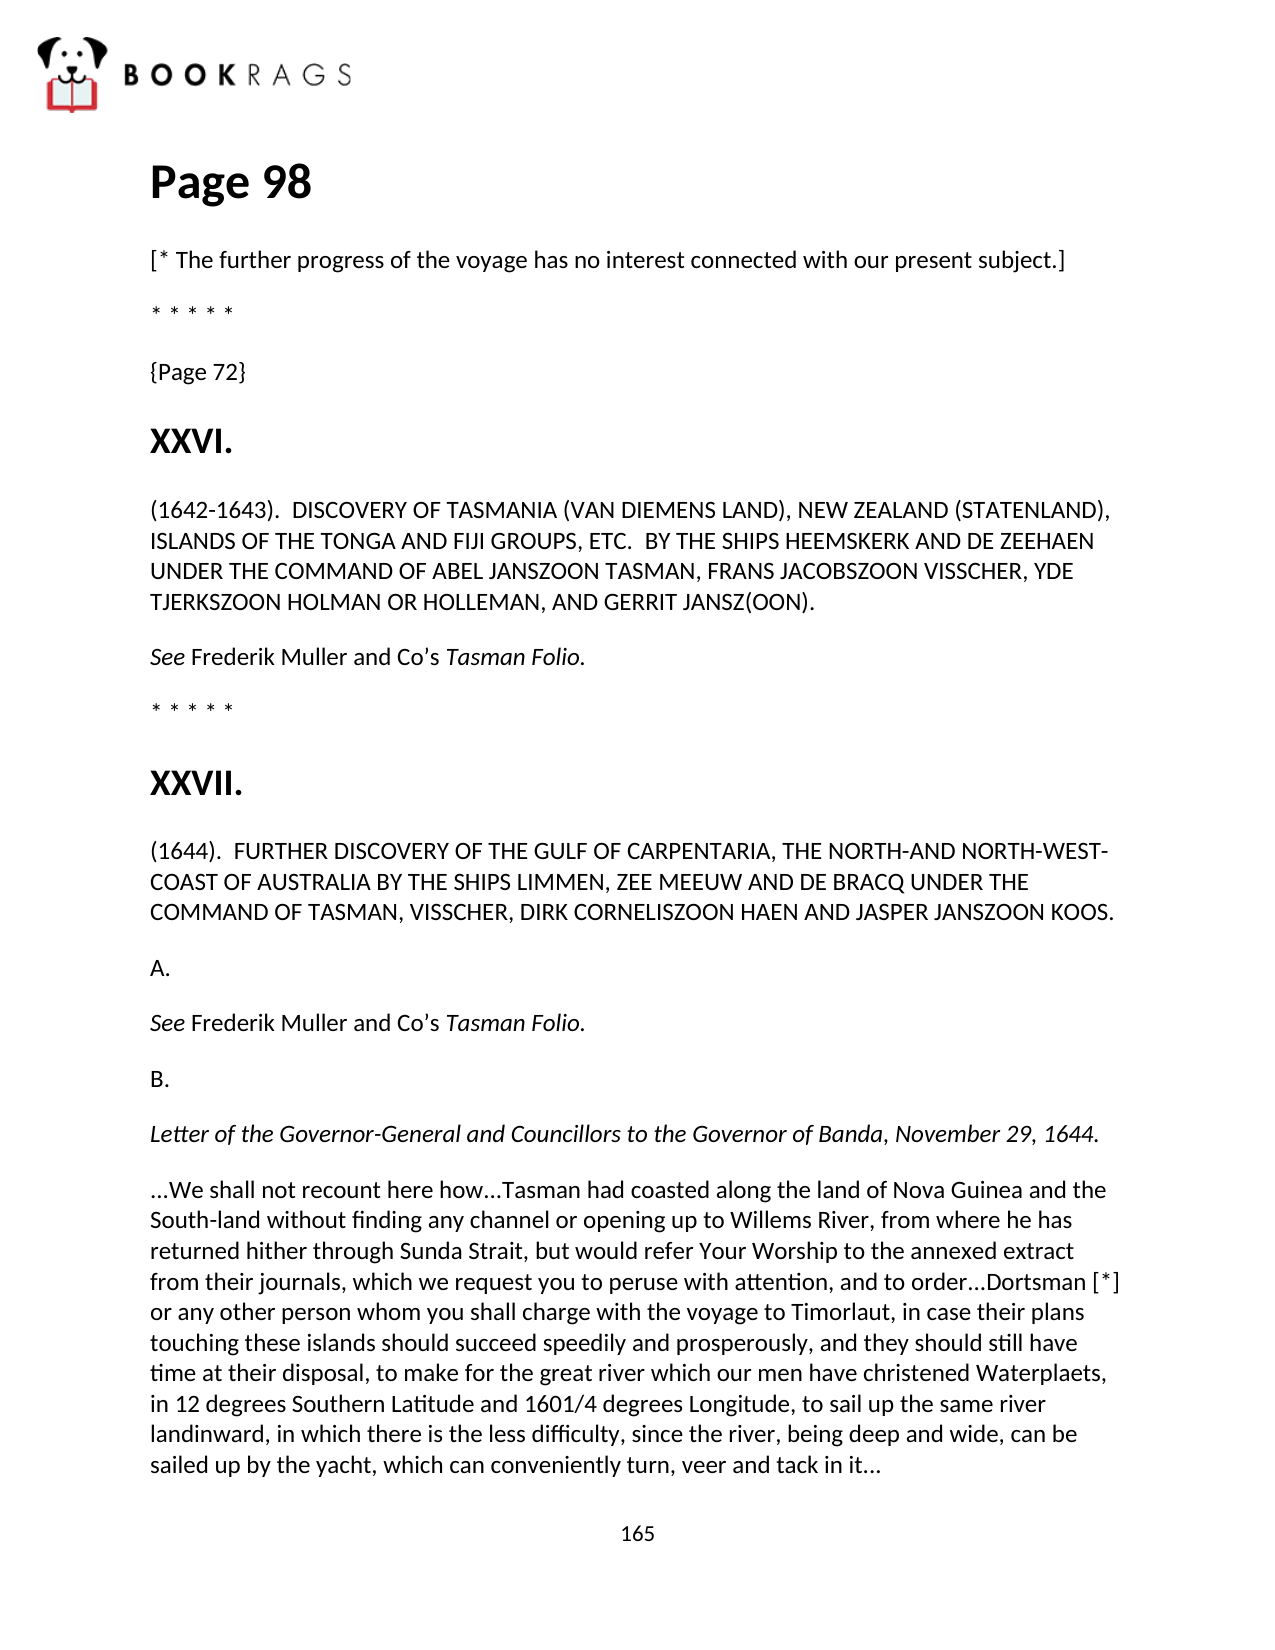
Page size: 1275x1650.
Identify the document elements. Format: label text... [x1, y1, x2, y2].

text * * * * * [150, 300, 1125, 331]
text Letter of the Governor-General and Councillors to the Governor of Banda, November 29, 1644. [150, 1119, 1125, 1149]
text B. [150, 1063, 1125, 1094]
text {Page 72} [150, 356, 1125, 386]
text ...We shall not recount here how...Tasman had coasted along the land of Nova Guinea and the South-land without finding any channel or opening up to Willems River, from where he has returned hither through Sunda Strait, but would refer Your Worship to the annexed extract from their journals, which we request you to peruse with attention, and to order...Dortsman [*] or any other person whom you shall charge with the voyage to Timorlaut, in case their plans touching these islands should succeed speedily and prosperously, and they should still have time at their disposal, to make for the great river which our men have christened Waterplaets, in 12 degrees Southern Latitude and 1601/4 degrees Longitude, to sail up the same river landinward, in which there is the less difficulty, since the river, being deep and wide, can be sailed up by the yacht, which can conveniently turn, veer and tack in it... [150, 1174, 1125, 1479]
text (1642-1643). DISCOVERY OF TASMANIA (VAN DIEMENS LAND), NEW ZEALAND (STATENLAND), ISLANDS OF THE TONGA AND FIJI GROUPS, ETC. BY THE SHIPS HEEMSKERK AND DE ZEEHAEN UNDER THE COMMAND OF ABEL JANSZOON TASMAN, FRANS JACOBSZOON VISSCHER, YDE TJERKSZOON HOLMAN OR HOLLEMAN, AND GERRIT JANSZ(OON). [150, 494, 1125, 616]
text (1644). FURTHER DISCOVERY OF THE GULF OF CARPENTARIA, THE NORTH-AND NORTH-WEST-COAST OF AUSTRALIA BY THE SHIPS LIMMEN, ZEE MEEUW AND DE BRACQ UNDER THE COMMAND OF TASMAN, VISSCHER, DIRK CORNELISZOON HAEN AND JASPER JANSZOON KOOS. [150, 836, 1125, 927]
text XXVII. [150, 758, 1125, 804]
picture [37, 37, 351, 113]
text XXVI. [150, 417, 1125, 463]
text See Frederik Muller and Co’s Tasman Folio. [150, 1008, 1125, 1038]
text A. [150, 952, 1125, 983]
text Page 98 [150, 150, 1125, 211]
text See Frederik Muller and Co’s Tasman Folio. [150, 641, 1125, 672]
text * * * * * [150, 697, 1125, 727]
text [* The further progress of the voyage has no interest connected with our present subject.] [150, 244, 1125, 275]
